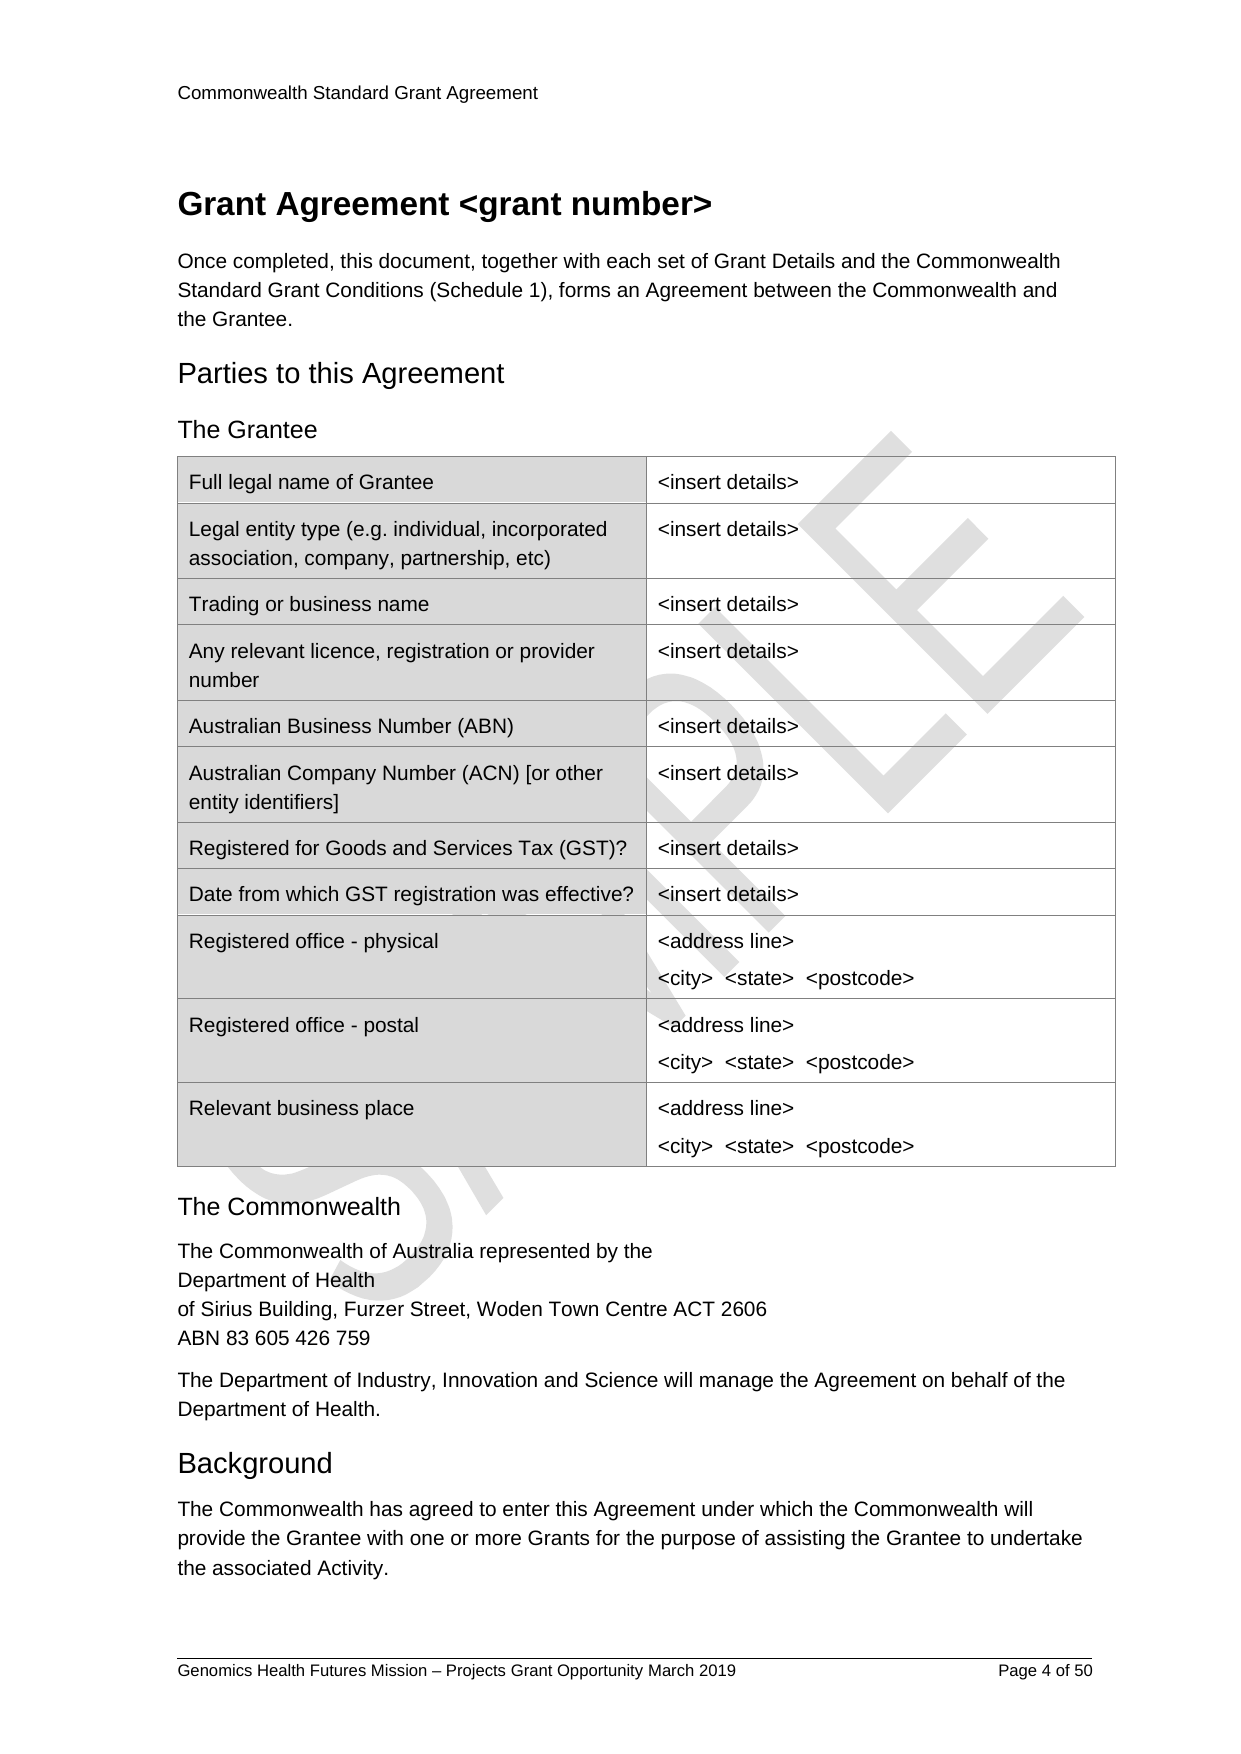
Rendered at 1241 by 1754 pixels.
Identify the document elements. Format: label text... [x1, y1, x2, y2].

table_cell <insert details> [647, 823, 1115, 868]
table_cell <insert details> [647, 869, 1115, 914]
table_cell Registered for Goods and Services Tax (GST)? [178, 823, 646, 868]
table_cell Relevant business place [178, 1083, 646, 1166]
table_cell <insert details> [647, 625, 1115, 700]
table_cell <address line> <city> <state> <postcode> [647, 1083, 1115, 1166]
table_cell <insert details> [647, 579, 1115, 624]
table_cell <address line> <city> <state> <postcode> [647, 999, 1115, 1082]
table_cell Trading or business name [178, 579, 646, 624]
table_cell Any relevant licence, registration or provider number [178, 625, 646, 700]
text Once completed, this document, together with each set of Grant Details and the Commonwealth Standard Grant Conditions (Schedule 1), forms an Agreement between the Commonwealth and the Grantee. [177, 243, 1092, 331]
table_cell Australian Company Number (ACN) [or other entity identifiers] [178, 747, 646, 822]
table_header Full legal name of Grantee [178, 457, 646, 502]
text The Department of Industry, Innovation and Science will manage the Agreement on behalf of the Department of Health. [177, 1362, 1092, 1421]
table_cell <insert details> [647, 504, 1115, 578]
subtitle Grant Agreement <grant number> [177, 184, 1092, 223]
table_cell Registered office - postal [178, 999, 646, 1082]
table_cell Legal entity type (e.g. individual, incorporated association, company, partnership, etc) [178, 504, 646, 578]
text The Commonwealth has agreed to enter this Agreement under which the Commonwealth will provide the Grantee with one or more Grants for the purpose of assisting the Grantee to undertake the associated Activity. [177, 1492, 1092, 1579]
table_cell Date from which GST registration was effective? [178, 869, 646, 914]
subtitle Parties to this Agreement [177, 356, 1092, 389]
subtitle The Commonwealth [177, 1192, 1092, 1221]
table_cell Australian Business Number (ABN) [178, 701, 646, 746]
text The Commonwealth of Australia represented by the Department of Health of Sirius Building, Furzer Street, Woden Town Centre ACT 2606 ABN 83 605 426 759 [177, 1233, 1092, 1350]
table_cell <insert details> [647, 701, 1115, 746]
subtitle Background [177, 1446, 1092, 1479]
table_cell Registered office - physical [178, 916, 646, 998]
table_header <insert details> [647, 457, 1115, 502]
subtitle The Grantee [177, 414, 1092, 444]
table_cell <address line> <city> <state> <postcode> [647, 916, 1115, 998]
table_cell <insert details> [647, 747, 1115, 822]
